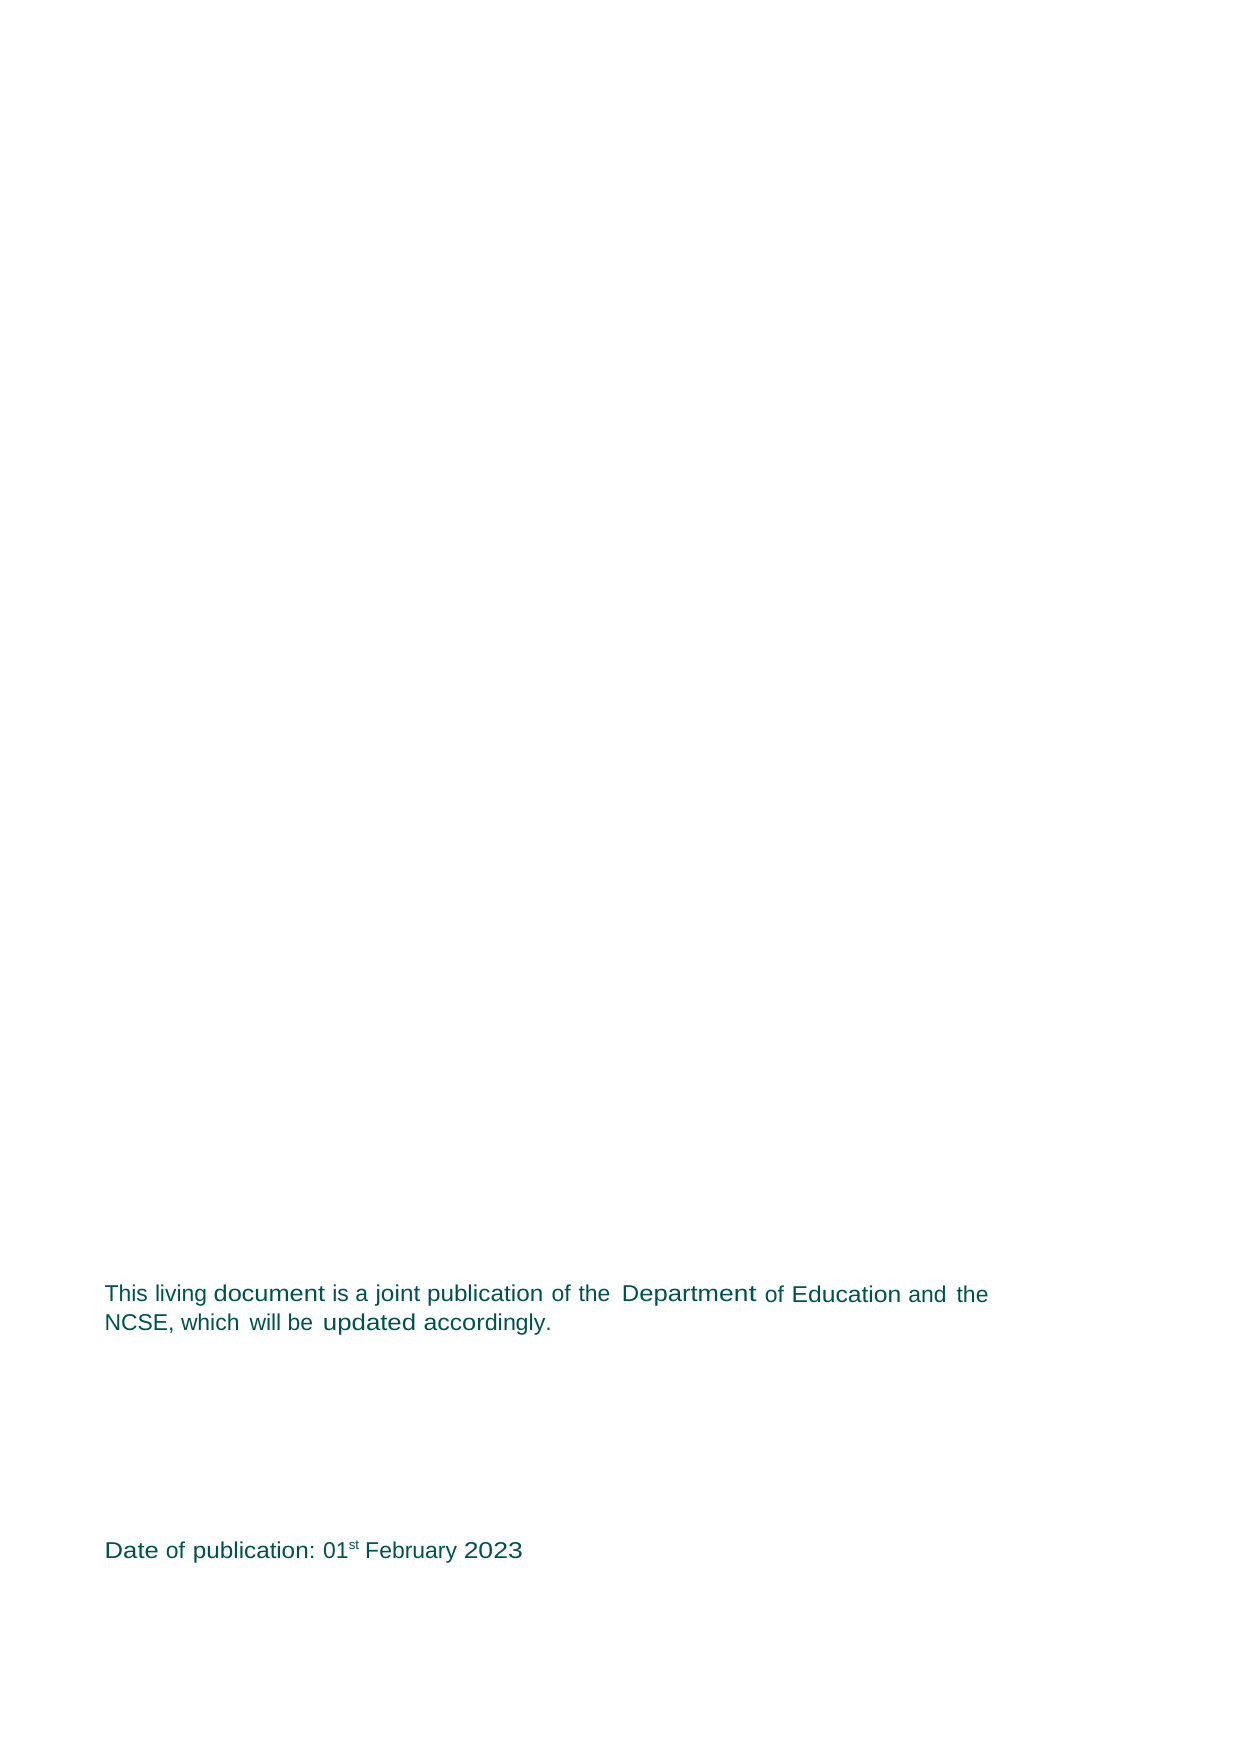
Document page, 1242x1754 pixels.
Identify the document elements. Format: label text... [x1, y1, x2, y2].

text This living document is a joint publication of the Department of Education and the NCSE, which will be updated accordingly. [104, 1280, 1069, 1335]
text Date of publication: 01st February 2023 [104, 1537, 1069, 1563]
